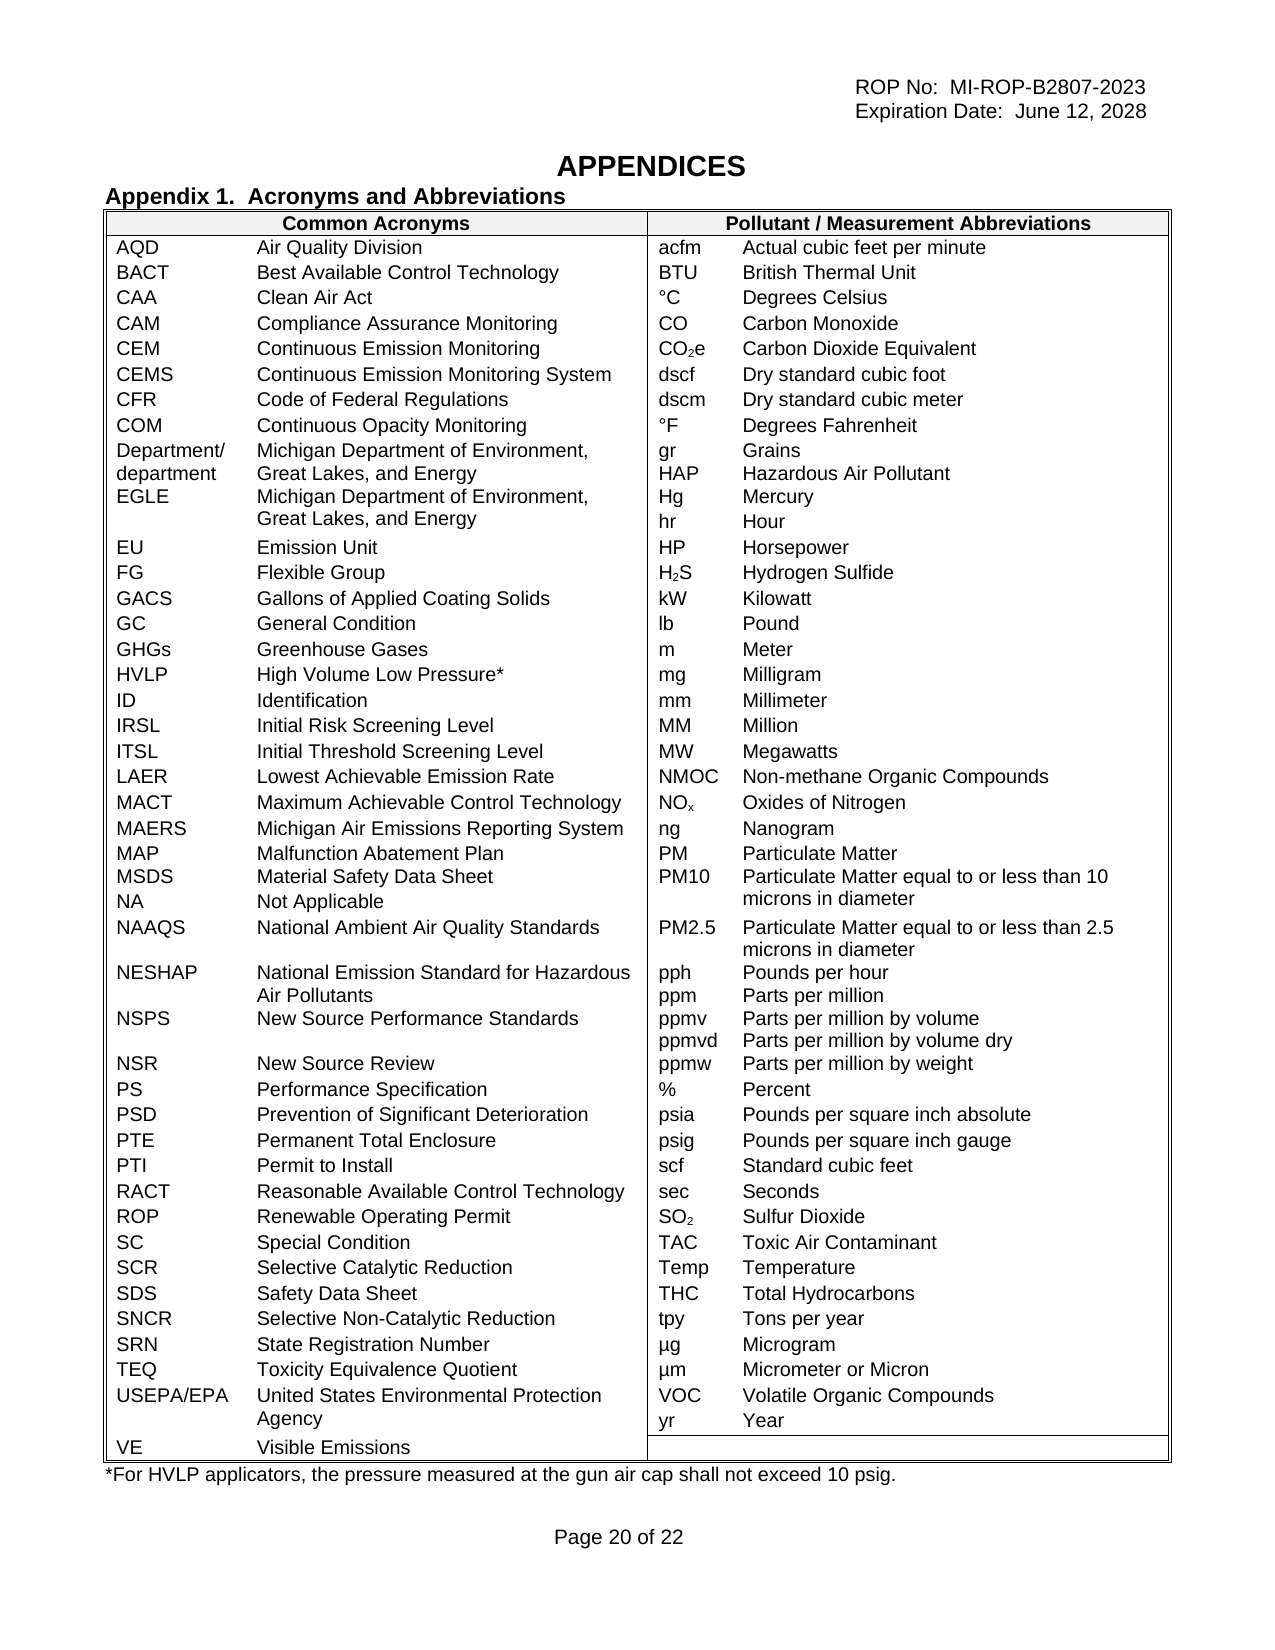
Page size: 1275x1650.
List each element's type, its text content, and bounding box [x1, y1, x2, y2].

table_cell HAP [648, 462, 731, 484]
table_cell Initial Threshold Screening Level [245, 740, 647, 765]
table_cell ITSL [107, 740, 245, 765]
table_cell State Registration Number [245, 1333, 647, 1358]
table_cell SDS [107, 1282, 245, 1307]
table_cell PS [107, 1078, 245, 1103]
table_cell Milligram [731, 663, 1168, 689]
table_cell acfm [648, 236, 731, 261]
table_cell Continuous Emission Monitoring System [245, 363, 647, 388]
table_cell Initial Risk Screening Level [245, 714, 647, 740]
table_cell PM10 [648, 865, 731, 916]
table_cell Volatile Organic Compounds [731, 1384, 1168, 1409]
table_cell Standard cubic feet [731, 1154, 1168, 1179]
table_cell Sulfur Dioxide [731, 1205, 1168, 1231]
table_cell ppmw [648, 1052, 731, 1077]
table_cell Percent [731, 1078, 1168, 1103]
table_cell Carbon Monoxide [731, 312, 1168, 337]
table_cell NESHAP [107, 961, 245, 1006]
table_cell pph [648, 961, 731, 984]
table_cell Maximum Achievable Control Technology [245, 791, 647, 816]
table_cell °F [648, 414, 731, 439]
table_cell Identification [245, 689, 647, 714]
table_cell ROP [107, 1205, 245, 1231]
table_cell PTI [107, 1154, 245, 1179]
table_cell µm [648, 1358, 731, 1384]
table_cell Not Applicable [245, 890, 647, 916]
table_cell Non-methane Organic Compounds [731, 765, 1168, 791]
table_cell CFR [107, 388, 245, 414]
table_cell FG [107, 561, 245, 587]
table_cell National Emission Standard for Hazardous Air Pollutants [245, 961, 647, 1006]
table_cell BACT [107, 261, 245, 286]
table_cell Pounds per hour [731, 961, 1168, 984]
table_cell Hazardous Air Pollutant [731, 462, 1168, 484]
table_cell Selective Catalytic Reduction [245, 1256, 647, 1282]
table_cell Parts per million by weight [731, 1052, 1168, 1077]
table_cell United States Environmental Protection Agency [245, 1384, 647, 1435]
table_cell MSDS [107, 865, 245, 890]
table_cell Pounds per square inch gauge [731, 1129, 1168, 1154]
table_cell SRN [107, 1333, 245, 1358]
table_cell dscf [648, 363, 731, 388]
table_cell Degrees Fahrenheit [731, 414, 1168, 439]
table_cell Malfunction Abatement Plan [245, 842, 647, 864]
table_cell GACS [107, 587, 245, 612]
table_cell Emission Unit [245, 536, 647, 561]
table_cell COM [107, 414, 245, 439]
table_cell NA [107, 890, 245, 916]
table_cell Air Quality Division [245, 236, 647, 261]
table_cell tpy [648, 1307, 731, 1333]
table_cell NMOC [648, 765, 731, 791]
table_cell Reasonable Available Control Technology [245, 1180, 647, 1205]
table_cell TAC [648, 1231, 731, 1256]
table_cell SC [107, 1231, 245, 1256]
table_cell CEMS [107, 363, 245, 388]
table_cell Particulate Matter equal to or less than 10 microns in diameter [731, 865, 1168, 916]
table_cell Parts per million by volume Parts per million by volume dry [731, 1006, 1168, 1052]
table_cell NSPS [107, 1006, 245, 1052]
table_cell NOx [648, 791, 731, 816]
table_cell BTU [648, 261, 731, 286]
table_cell yr [648, 1409, 731, 1435]
table_cell kW [648, 587, 731, 612]
table_cell Selective Non-Catalytic Reduction [245, 1307, 647, 1333]
table_cell Toxicity Equivalence Quotient [245, 1358, 647, 1384]
table_cell Total Hydrocarbons [731, 1282, 1168, 1307]
table_cell Compliance Assurance Monitoring [245, 312, 647, 337]
table_cell CO [648, 312, 731, 337]
table_cell Hydrogen Sulfide [731, 561, 1168, 587]
table_cell Michigan Department of Environment, Great Lakes, and Energy [245, 439, 647, 484]
table_header Common Acronyms [107, 212, 647, 235]
table_cell µg [648, 1333, 731, 1358]
table_cell Year [731, 1409, 1168, 1435]
table_cell Toxic Air Contaminant [731, 1231, 1168, 1256]
table_cell Temp [648, 1256, 731, 1282]
table_cell Michigan Air Emissions Reporting System [245, 816, 647, 842]
table_cell Special Condition [245, 1231, 647, 1256]
table_cell MAERS [107, 816, 245, 842]
table_cell Millimeter [731, 689, 1168, 714]
table_cell Actual cubic feet per minute [731, 236, 1168, 261]
table_cell HP [648, 536, 731, 561]
table_cell PTE [107, 1129, 245, 1154]
table_cell Particulate Matter equal to or less than 2.5 microns in diameter [731, 916, 1168, 961]
table_cell [731, 1436, 1168, 1460]
table_cell Pounds per square inch absolute [731, 1103, 1168, 1128]
table_cell m [648, 638, 731, 663]
table_cell PM2.5 [648, 916, 731, 961]
table_cell RACT [107, 1180, 245, 1205]
table_cell LAER [107, 765, 245, 791]
table_cell NSR [107, 1052, 245, 1077]
table_cell General Condition [245, 612, 647, 638]
table_cell Million [731, 714, 1168, 740]
table_cell New Source Review [245, 1052, 647, 1077]
table_cell HVLP [107, 663, 245, 689]
table_cell lb [648, 612, 731, 638]
table_cell GC [107, 612, 245, 638]
table_cell hr [648, 510, 731, 536]
table_cell Micrometer or Micron [731, 1358, 1168, 1384]
table_cell Microgram [731, 1333, 1168, 1358]
table_cell Continuous Opacity Monitoring [245, 414, 647, 439]
table_cell Renewable Operating Permit [245, 1205, 647, 1231]
table_cell Clean Air Act [245, 286, 647, 312]
table_cell PSD [107, 1103, 245, 1128]
table_cell ID [107, 689, 245, 714]
table_cell SO2 [648, 1205, 731, 1231]
table_cell [648, 1436, 731, 1460]
table_cell % [648, 1078, 731, 1103]
table_cell SNCR [107, 1307, 245, 1333]
table_cell MAP [107, 842, 245, 864]
table_cell MW [648, 740, 731, 765]
table_cell New Source Performance Standards [245, 1006, 647, 1052]
table_cell Dry standard cubic meter [731, 388, 1168, 414]
table_cell Carbon Dioxide Equivalent [731, 337, 1168, 363]
table_cell CO2e [648, 337, 731, 363]
table_cell PM [648, 842, 731, 864]
table_cell sec [648, 1180, 731, 1205]
table_header APPENDICES [116, 149, 1186, 183]
table_cell Visible Emissions [245, 1435, 647, 1460]
table_cell GHGs [107, 638, 245, 663]
table_cell High Volume Low Pressure* [245, 663, 647, 689]
table_cell Particulate Matter [731, 842, 1168, 864]
table_cell AQD [107, 236, 245, 261]
table_cell Safety Data Sheet [245, 1282, 647, 1307]
table_cell TEQ [107, 1358, 245, 1384]
table_cell Permit to Install [245, 1154, 647, 1179]
table_cell THC [648, 1282, 731, 1307]
table_cell H2S [648, 561, 731, 587]
table_cell Michigan Department of Environment, Great Lakes, and Energy [245, 485, 647, 536]
table_cell Mercury [731, 485, 1168, 510]
table_cell MACT [107, 791, 245, 816]
table_cell NAAQS [107, 916, 245, 961]
table_cell CEM [107, 337, 245, 363]
table_cell Parts per million [731, 984, 1168, 1006]
table_cell dscm [648, 388, 731, 414]
table_cell mg [648, 663, 731, 689]
table_cell Megawatts [731, 740, 1168, 765]
table_cell USEPA/EPA [107, 1384, 245, 1435]
table_cell Tons per year [731, 1307, 1168, 1333]
table_cell Permanent Total Enclosure [245, 1129, 647, 1154]
table_cell Kilowatt [731, 587, 1168, 612]
text *For HVLP applicators, the pressure measured at the gun air cap shall not exceed 10 psig. [105, 1463, 1170, 1486]
table_cell Continuous Emission Monitoring [245, 337, 647, 363]
table_cell ppmv ppmvd [648, 1006, 731, 1052]
table_header Pollutant / Measurement Abbreviations [648, 212, 1168, 235]
table_cell Dry standard cubic foot [731, 363, 1168, 388]
table_cell Degrees Celsius [731, 286, 1168, 312]
table_cell Oxides of Nitrogen [731, 791, 1168, 816]
table_cell psig [648, 1129, 731, 1154]
table_cell Department/ department [107, 439, 245, 484]
table_cell psia [648, 1103, 731, 1128]
table_cell Lowest Achievable Emission Rate [245, 765, 647, 791]
table_cell gr [648, 439, 731, 462]
table_cell Temperature [731, 1256, 1168, 1282]
table_cell British Thermal Unit [731, 261, 1168, 286]
table_cell Gallons of Applied Coating Solids [245, 587, 647, 612]
table_cell Grains [731, 439, 1168, 462]
table_cell CAM [107, 312, 245, 337]
table_cell SCR [107, 1256, 245, 1282]
table_cell Seconds [731, 1180, 1168, 1205]
table_cell MM [648, 714, 731, 740]
table_cell mm [648, 689, 731, 714]
table_cell Nanogram [731, 816, 1168, 842]
table_cell IRSL [107, 714, 245, 740]
table_cell Hg [648, 485, 731, 510]
table_cell EU [107, 536, 245, 561]
table_cell ppm [648, 984, 731, 1006]
table_cell VOC [648, 1384, 731, 1409]
table_cell scf [648, 1154, 731, 1179]
table_cell Best Available Control Technology [245, 261, 647, 286]
table_cell Horsepower [731, 536, 1168, 561]
table_cell Material Safety Data Sheet [245, 865, 647, 890]
table_cell Hour [731, 510, 1168, 536]
table_cell EGLE [107, 485, 245, 536]
table_cell Code of Federal Regulations [245, 388, 647, 414]
table_cell Flexible Group [245, 561, 647, 587]
table_cell ng [648, 816, 731, 842]
table_cell Greenhouse Gases [245, 638, 647, 663]
subtitle Appendix 1. Acronyms and Abbreviations [105, 183, 1170, 209]
table_cell Prevention of Significant Deterioration [245, 1103, 647, 1128]
table_cell National Ambient Air Quality Standards [245, 916, 647, 961]
table_cell VE [107, 1435, 245, 1460]
table_cell CAA [107, 286, 245, 312]
table_cell Pound [731, 612, 1168, 638]
table_cell °C [648, 286, 731, 312]
table_cell Meter [731, 638, 1168, 663]
table_cell Performance Specification [245, 1078, 647, 1103]
